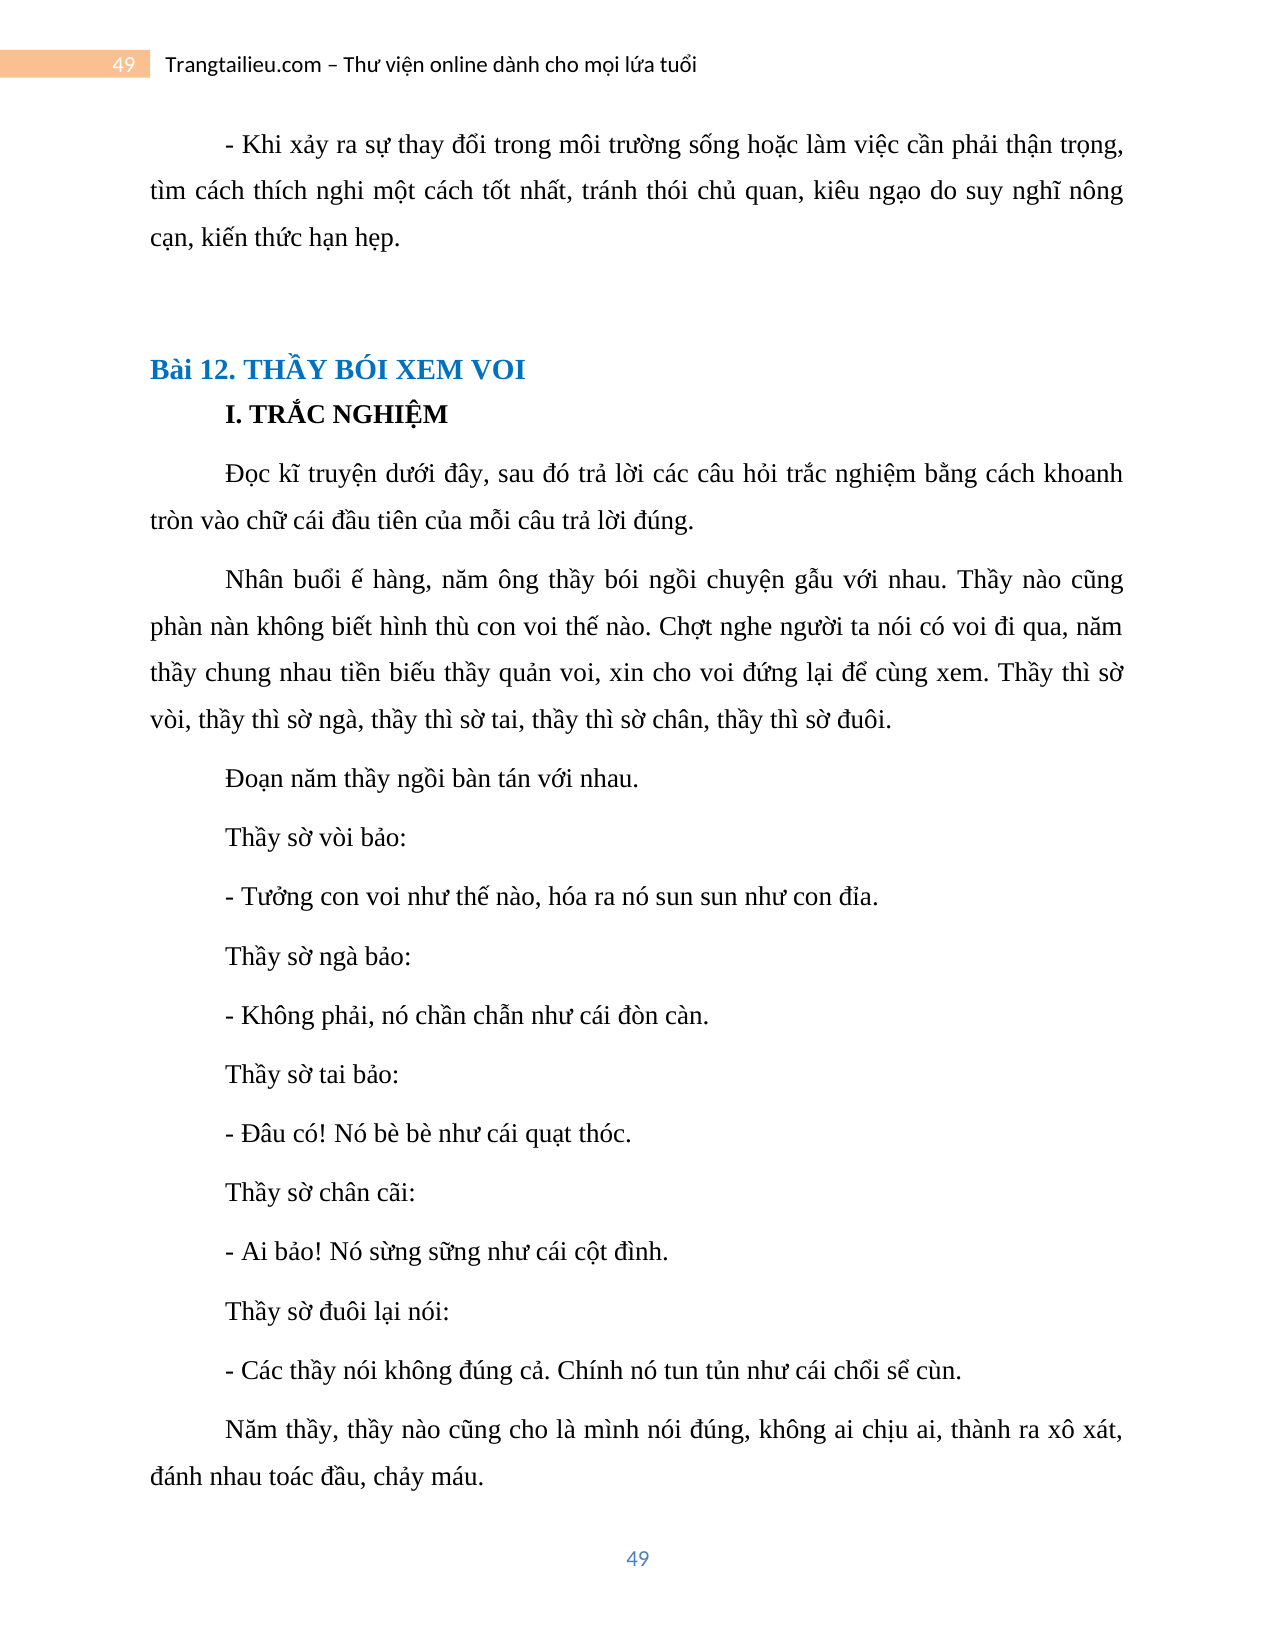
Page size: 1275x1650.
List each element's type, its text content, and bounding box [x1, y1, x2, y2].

text Đọc kĩ truyện dưới đây, sau đó trả lời các câu hỏi trắc nghiệm bằng cách khoanh tròn vào chữ cái đầu tiên của mỗi câu trả lời đúng. [150, 457, 1125, 535]
text Thầy sờ vòi bảo: [150, 821, 1125, 852]
text Thầy sờ tai bảo: [150, 1058, 1125, 1089]
text - Tưởng con voi như thế nào, hóa ra nó sun sun như con đỉa. [150, 880, 1125, 912]
text Thầy sờ đuôi lại nói: [150, 1294, 1125, 1326]
text I. TRẮC NGHIỆM [150, 398, 1125, 429]
text Nhân buổi ế hàng, năm ông thầy bói ngồi chuyện gẫu với nhau. Thầy nào cũng phàn nàn không biết hình thù con voi thế nào. Chợt nghe người ta nói có voi đi qua, năm thầy chung nhau tiền biếu thầy quản voi, xin cho voi đứng lại để cùng xem. Thầy thì sờ vòi, thầy thì sờ ngà, thầy thì sờ tai, thầy thì sờ chân, thầy thì sờ đuôi. [150, 563, 1125, 734]
text - Khi xảy ra sự thay đổi trong môi trường sống hoặc làm việc cần phải thận trọng, tìm cách thích nghi một cách tốt nhất, tránh thói chủ quan, kiêu ngạo do suy nghĩ nông cạn, kiến thức hạn hẹp. [150, 128, 1125, 252]
text - Các thầy nói không đúng cả. Chính nó tun tủn như cái chổi sể cùn. [150, 1354, 1125, 1385]
subtitle Bài 12. THẦY BÓI XEM VOI [150, 352, 1125, 385]
text Thầy sờ chân cãi: [150, 1176, 1125, 1207]
text Đoạn năm thầy ngồi bàn tán với nhau. [150, 762, 1125, 793]
text - Không phải, nó chần chẫn như cái đòn càn. [150, 999, 1125, 1030]
text - Đâu có! Nó bè bè như cái quạt thóc. [150, 1117, 1125, 1148]
text - Ai bảo! Nó sừng sững như cái cột đình. [150, 1235, 1125, 1267]
text Thầy sờ ngà bảo: [150, 939, 1125, 971]
text Năm thầy, thầy nào cũng cho là mình nói đúng, không ai chịu ai, thành ra xô xát, đánh nhau toác đầu, chảy máu. [150, 1413, 1125, 1491]
